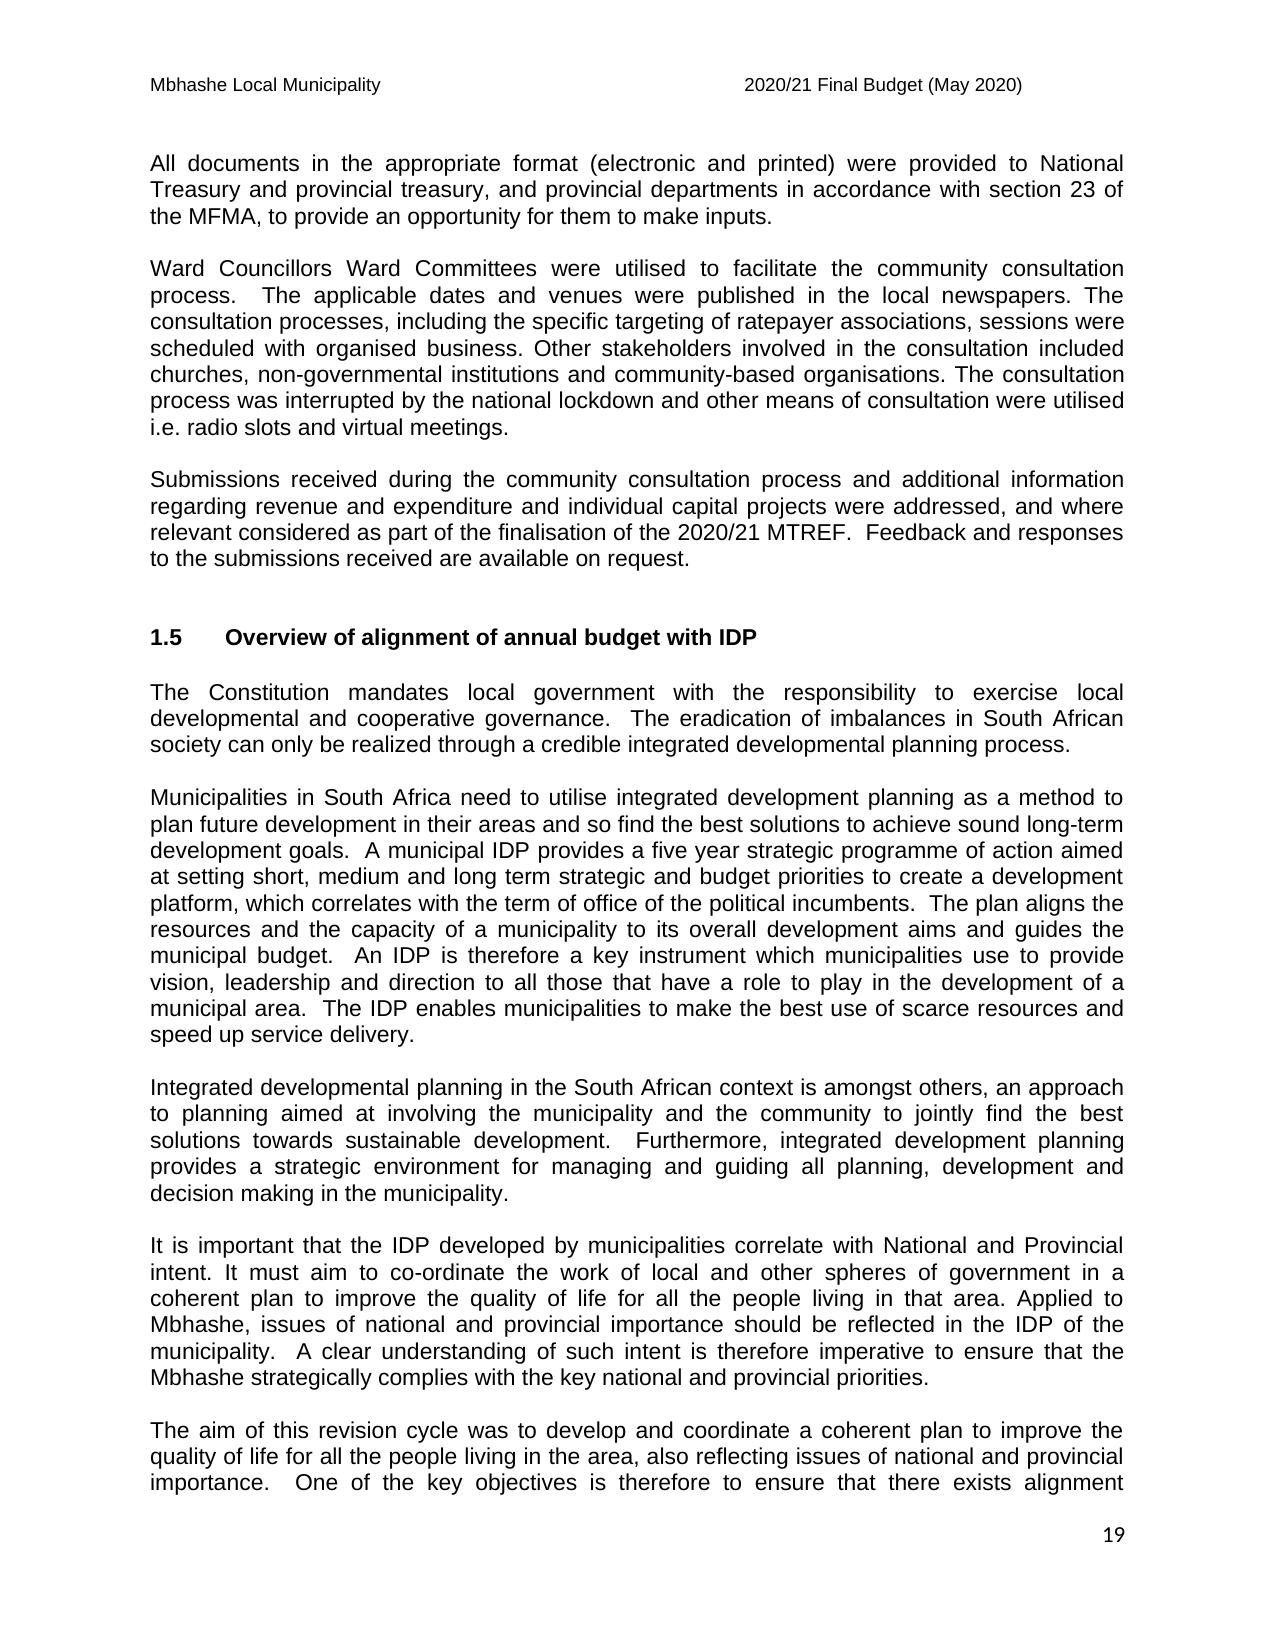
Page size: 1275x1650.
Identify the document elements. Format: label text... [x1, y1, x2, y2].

text All documents in the appropriate format (electronic and printed) were provided to National Treasury and provincial treasury, and provincial departments in accordance with section 23 of the MFMA, to provide an opportunity for them to make inputs. [150, 150, 1125, 229]
text Ward Councillors Ward Committees were utilised to facilitate the community consultation process. The applicable dates and venues were published in the local newspapers. The consultation processes, including the specific targeting of ratepayer associations, sessions were scheduled with organised business. Other stakeholders involved in the consultation included churches, non-governmental institutions and community-based organisations. The consultation process was interrupted by the national lockdown and other means of consultation were utilised i.e. radio slots and virtual meetings. [150, 255, 1125, 440]
text The Constitution mandates local government with the responsibility to exercise local developmental and cooperative governance. The eradication of imbalances in South African society can only be realized through a credible integrated developmental planning process. [150, 679, 1125, 758]
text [150, 1417, 1125, 1496]
text It is important that the IDP developed by municipalities correlate with National and Provincial intent. It must aim to co-ordinate the work of local and other spheres of government in a coherent plan to improve the quality of life for all the people living in that area. Applied to Mbhashe, issues of national and provincial importance should be reflected in the IDP of the municipality. A clear understanding of such intent is therefore imperative to ensure that the Mbhashe strategically complies with the key national and provincial priorities. [150, 1232, 1125, 1390]
text Integrated developmental planning in the South African context is amongst others, an approach to planning aimed at involving the municipality and the community to jointly find the best solutions towards sustainable development. Furthermore, integrated development planning provides a strategic environment for managing and guiding all planning, development and decision making in the municipality. [150, 1074, 1125, 1206]
text Submissions received during the community consultation process and additional information regarding revenue and expenditure and individual capital projects were addressed, and where relevant considered as part of the finalisation of the 2020/21 MTREF. Feedback and responses to the submissions received are available on request. [150, 466, 1125, 572]
text Municipalities in South Africa need to utilise integrated development planning as a method to plan future development in their areas and so find the best solutions to achieve sound long-term development goals. A municipal IDP provides a five year strategic programme of action aimed at setting short, medium and long term strategic and budget priorities to create a development platform, which correlates with the term of office of the political incumbents. The plan aligns the resources and the capacity of a municipality to its overall development aims and guides the municipal budget. An IDP is therefore a key instrument which municipalities use to provide vision, leadership and direction to all those that have a role to play in the development of a municipal area. The IDP enables municipalities to make the best use of scarce resources and speed up service delivery. [150, 784, 1125, 1048]
subtitle Overview of alignment of annual budget with IDP [150, 624, 1125, 651]
